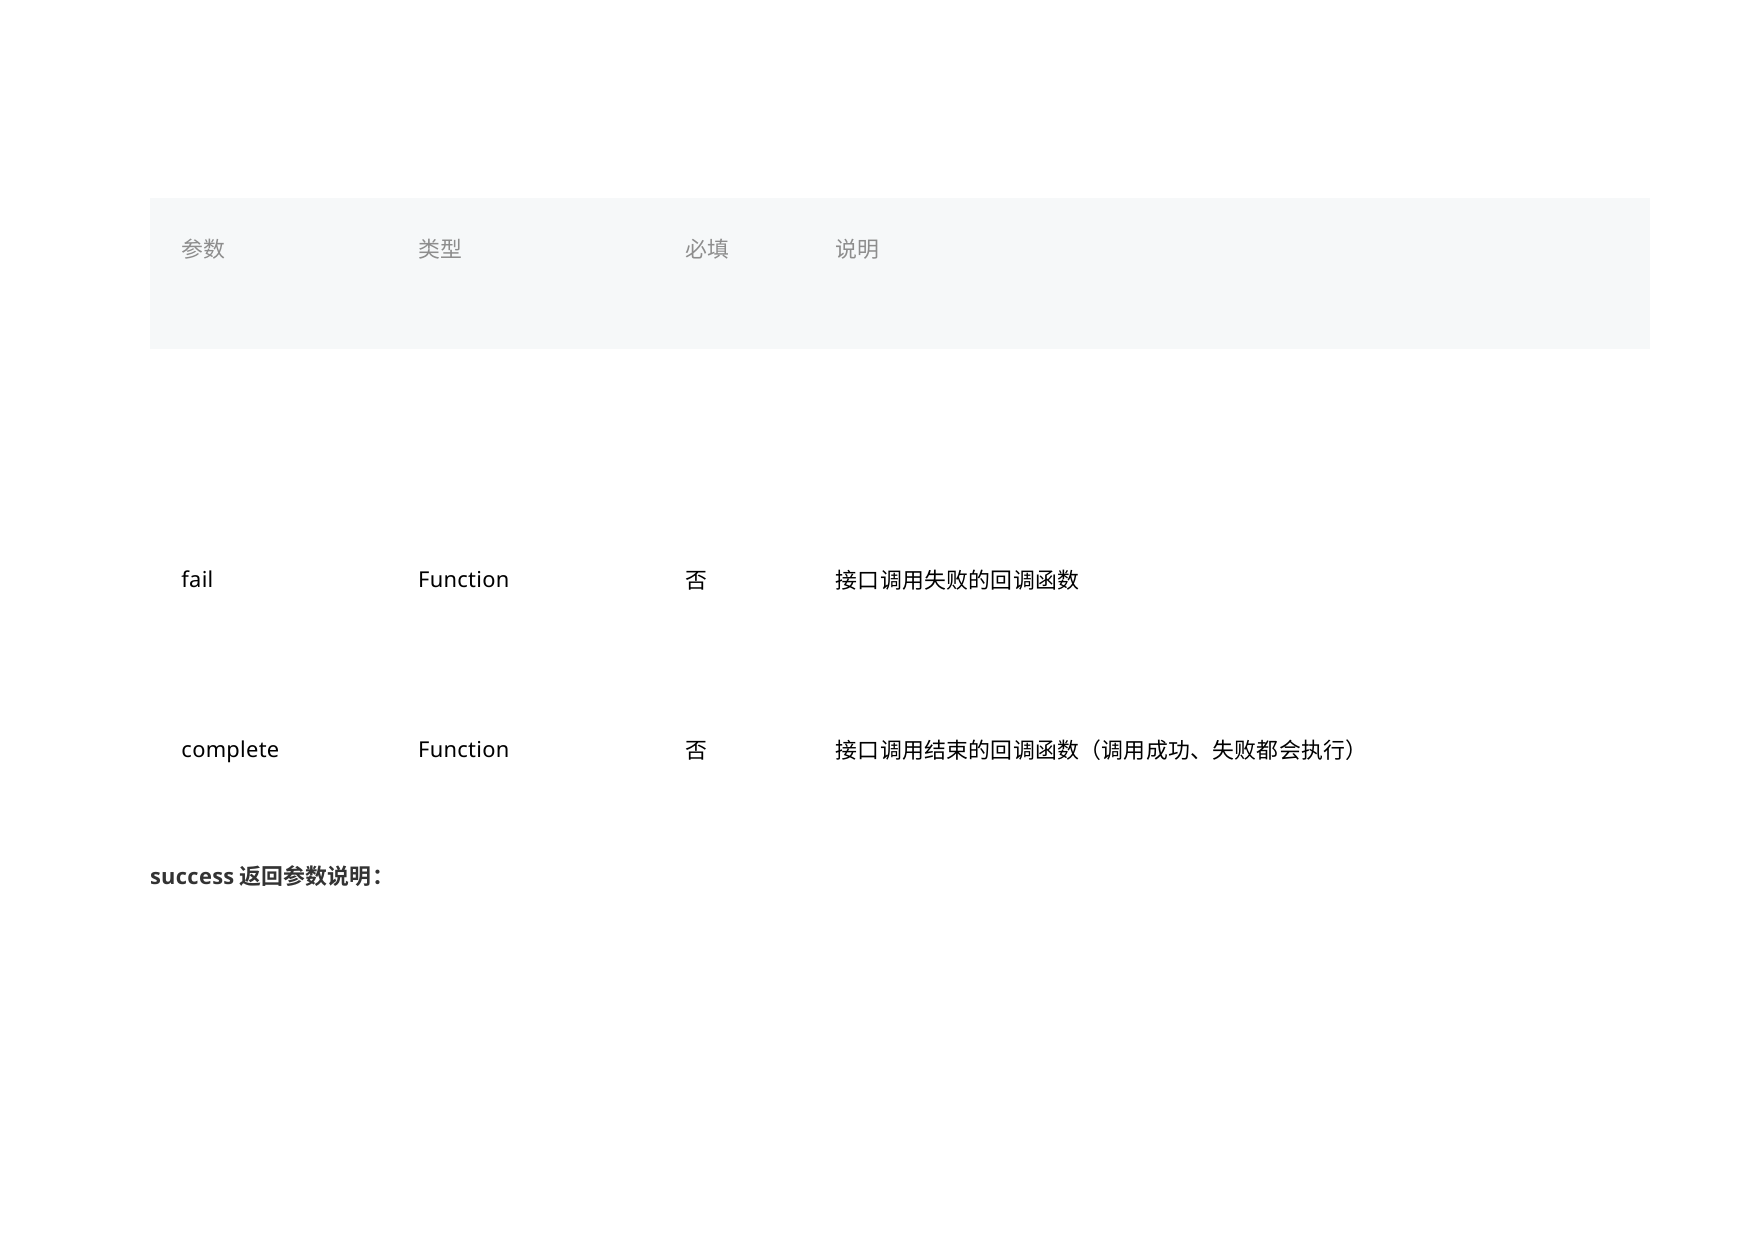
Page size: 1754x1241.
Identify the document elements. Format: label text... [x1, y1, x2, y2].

text success返回参数说明： [150, 859, 1604, 891]
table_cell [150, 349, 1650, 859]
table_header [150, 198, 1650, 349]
